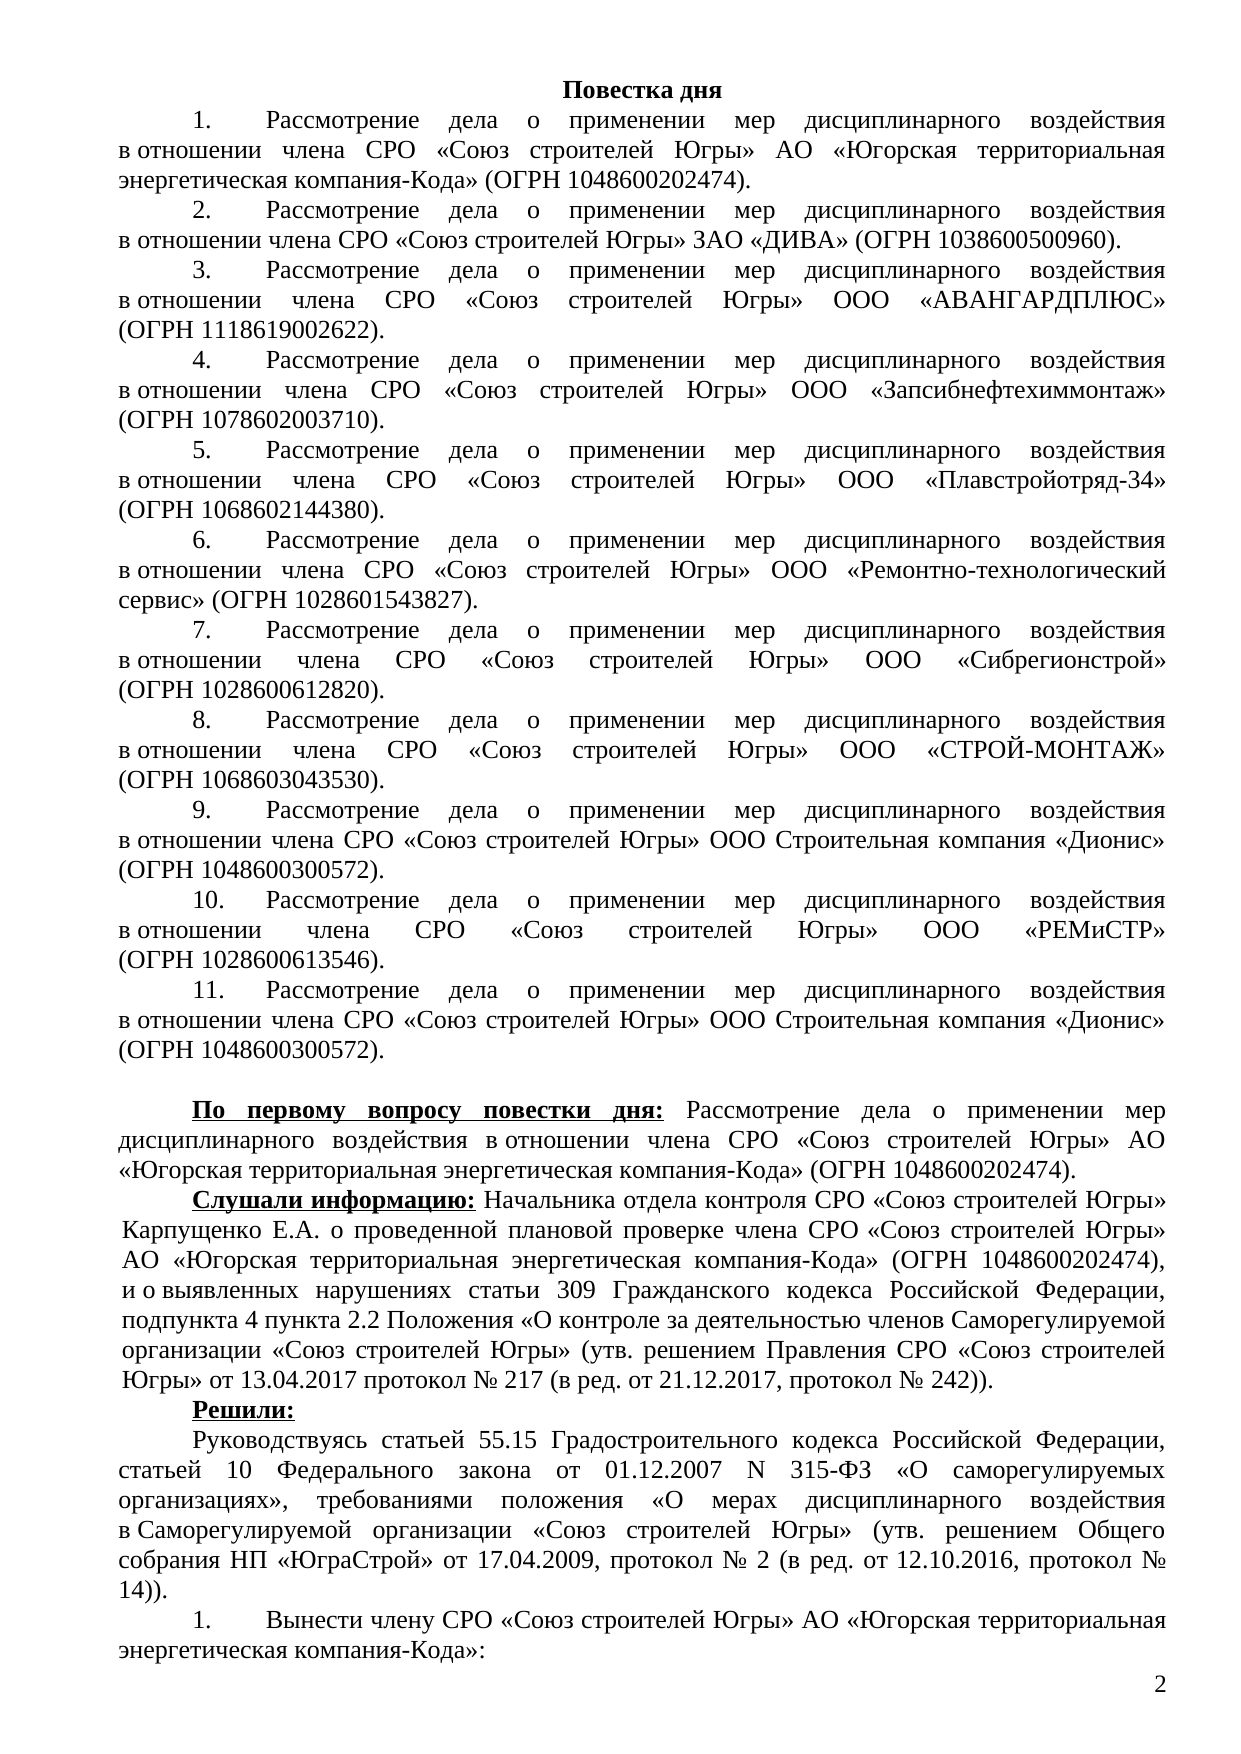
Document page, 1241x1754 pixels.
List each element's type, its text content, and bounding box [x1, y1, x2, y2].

list Рассмотрение дела о применении мер дисциплинарного воздействия в отношении члена СРО «Союз строителей Югры» АО «Югорская территориальная энергетическая компания-Кода» (ОГРН 1048600202474). [118, 104, 1167, 194]
list Рассмотрение дела о применении мер дисциплинарного воздействия в отношении члена СРО «Союз строителей Югры» ЗАО «ДИВА» (ОГРН 1038600500960). [118, 194, 1167, 254]
list Рассмотрение дела о применении мер дисциплинарного воздействия в отношении члена СРО «Союз строителей Югры» ООО «АВАНГАРДПЛЮС» (ОГРН 1118619002622). [118, 254, 1167, 344]
list Рассмотрение дела о применении мер дисциплинарного воздействия в отношении члена СРО «Союз строителей Югры» ООО Строительная компания «Дионис» (ОГРН 1048600300572). [118, 794, 1167, 884]
list Рассмотрение дела о применении мер дисциплинарного воздействия в отношении члена СРО «Союз строителей Югры» ООО «СТРОЙ-МОНТАЖ» (ОГРН 1068603043530). [118, 704, 1167, 794]
list Рассмотрение дела о применении мер дисциплинарного воздействия в отношении члена СРО «Союз строителей Югры» ООО Строительная компания «Дионис» (ОГРН 1048600300572). [118, 974, 1167, 1064]
text Повестка дня [118, 74, 1167, 104]
list Рассмотрение дела о применении мер дисциплинарного воздействия в отношении члена СРО «Союз строителей Югры» ООО «Ремонтно-технологический сервис» (ОГРН 1028601543827). [118, 524, 1167, 614]
list Рассмотрение дела о применении мер дисциплинарного воздействия в отношении члена СРО «Союз строителей Югры» ООО «РЕМиСТР» (ОГРН 1028600613546). [118, 884, 1167, 974]
text Слушали информацию: Начальника отдела контроля СРО «Союз строителей Югры» Карпущенко Е.А. о проведенной плановой проверке члена СРО «Союз строителей Югры» АО «Югорская территориальная энергетическая компания-Кода» (ОГРН 1048600202474), и о выявленных нарушениях статьи 309 Гражданского кодекса Российской Федерации, подпункта 4 пункта 2.2 Положения «О контроле за деятельностью членов Саморегулируемой организации «Союз строителей Югры» (утв. решением Правления СРО «Союз строителей Югры» от 13.04.2017 протокол № 217 (в ред. от 21.12.2017, протокол № 242)). [122, 1184, 1167, 1394]
text Руководствуясь статьей 55.15 Градостроительного кодекса Российской Федерации, статьей 10 Федерального закона от 01.12.2007 N 315-ФЗ «О саморегулируемых организациях», требованиями положения «О мерах дисциплинарного воздействия в Саморегулируемой организации «Союз строителей Югры» (утв. решением Общего собрания НП «ЮграСтрой» от 17.04.2009, протокол № 2 (в ред. от 12.10.2016, протокол № 14)). [118, 1424, 1167, 1604]
list Рассмотрение дела о применении мер дисциплинарного воздействия в отношении члена СРО «Союз строителей Югры» ООО «Плавстройотряд-34» (ОГРН 1068602144380). [118, 434, 1167, 524]
text 1. Вынести члену СРО «Союз строителей Югры» АО «Югорская территориальная энергетическая компания-Кода»: [118, 1604, 1167, 1664]
text Решили: [118, 1394, 1167, 1424]
list Рассмотрение дела о применении мер дисциплинарного воздействия в отношении члена СРО «Союз строителей Югры» ООО «Сибрегионстрой» (ОГРН 1028600612820). [118, 614, 1167, 704]
list Рассмотрение дела о применении мер дисциплинарного воздействия в отношении члена СРО «Союз строителей Югры» ООО «Запсибнефтехиммонтаж» (ОГРН 1078602003710). [118, 344, 1167, 434]
text По первому вопросу повестки дня: Рассмотрение дела о применении мер дисциплинарного воздействия в отношении члена СРО «Союз строителей Югры» АО «Югорская территориальная энергетическая компания-Кода» (ОГРН 1048600202474). [118, 1094, 1167, 1184]
